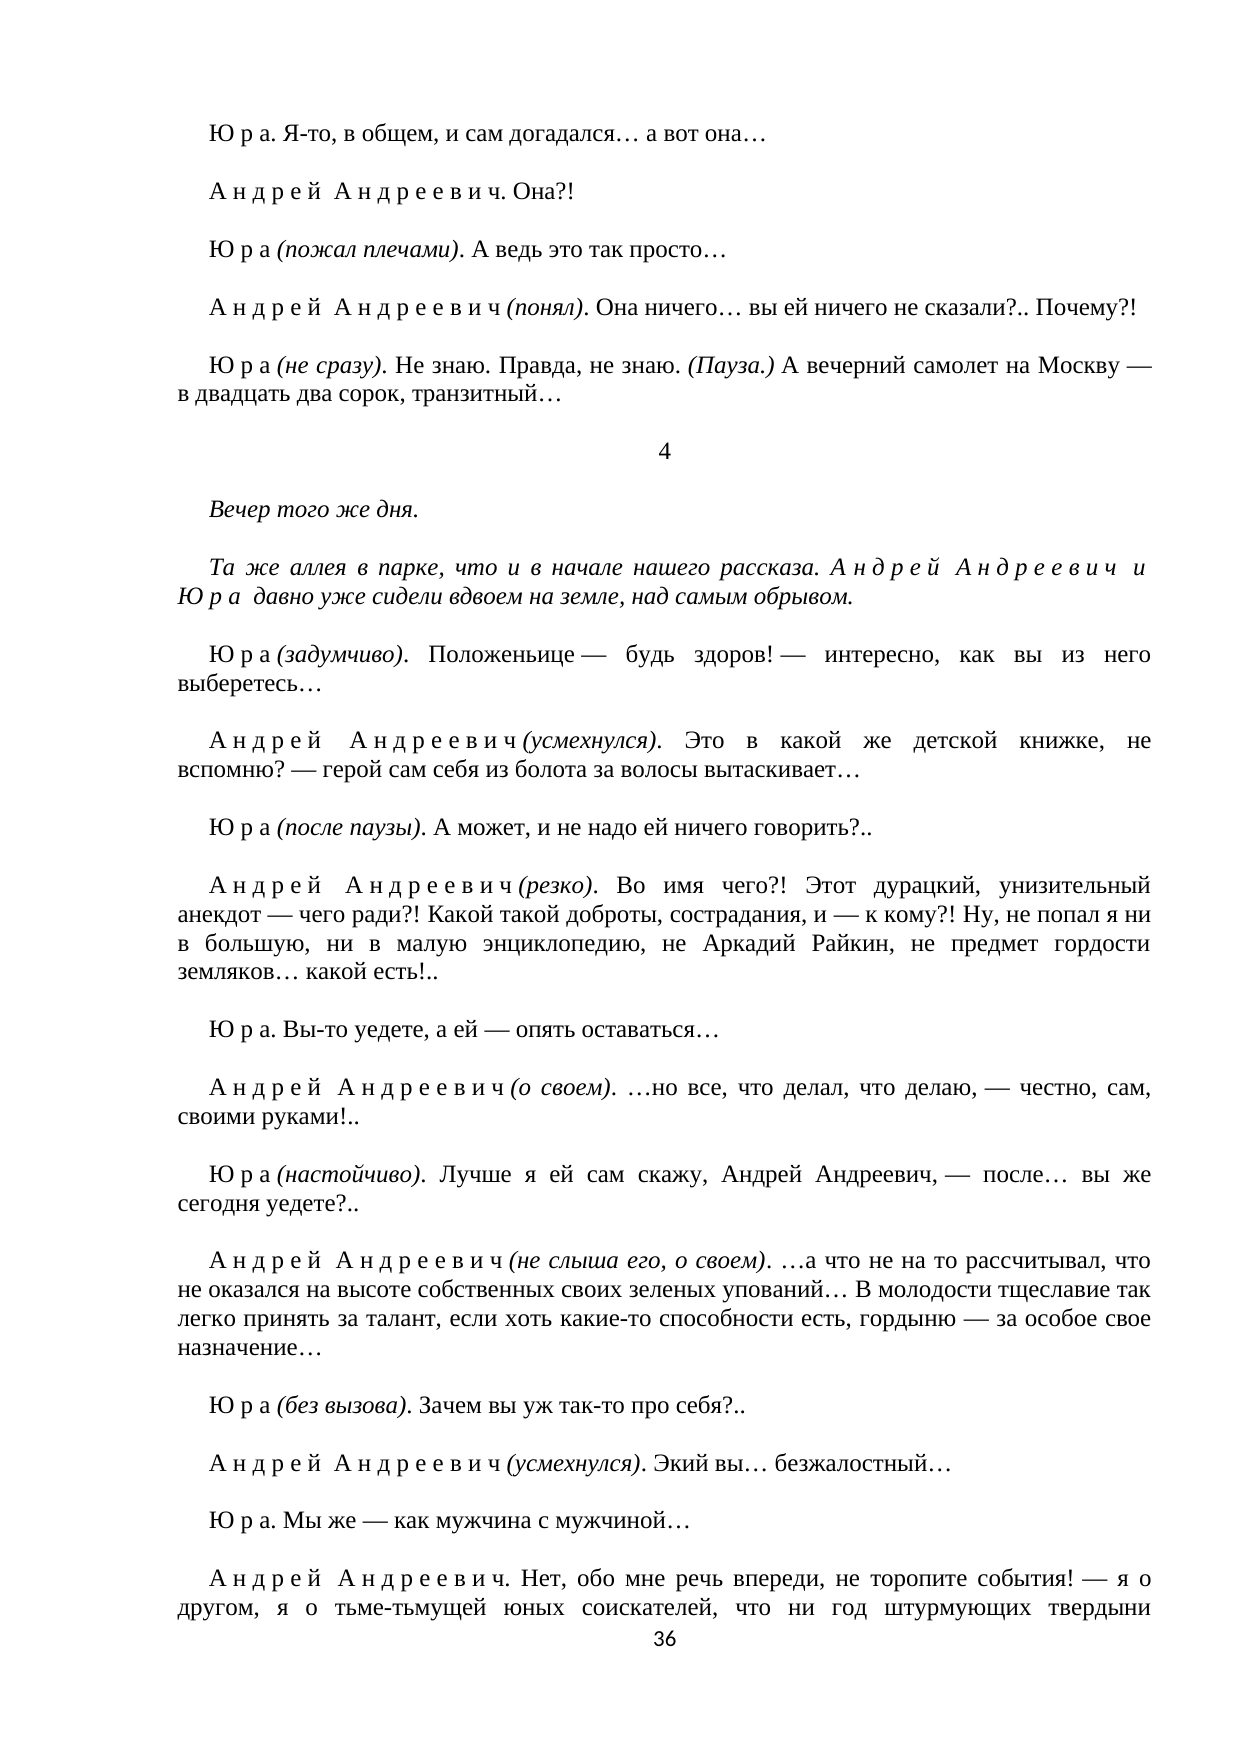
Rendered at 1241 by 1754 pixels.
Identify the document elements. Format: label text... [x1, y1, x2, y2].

text Та же аллея в парке, что и в начале нашего рассказа. А н д р е й А н д р е е в и ч и Ю р а давно уже сидели вдвоем на земле, над самым обрывом. [177, 552, 1152, 610]
text А н д р е й А н д р е е в и ч (усмехнулся). Это в какой же детской книжке, не вспомню? — герой сам себя из болота за волосы вытаскивает… [177, 726, 1152, 783]
text Ю р а. Мы же — как мужчина с мужчиной… [177, 1506, 1152, 1534]
text 4 [177, 436, 1152, 465]
text А н д р е й А н д р е е в и ч (усмехнулся). Экий вы… безжалостный… [177, 1448, 1152, 1476]
text А н д р е й А н д р е е в и ч (не слыша его, о своем). …а что не на то рассчитывал, что не оказался на высоте собственных своих зеленых упований… В молодости тщеславие так легко принять за талант, если хоть какие-то способности есть, гордыню — за особое свое назначение… [177, 1246, 1152, 1361]
text Ю р а (задумчиво). Положеньице — будь здоров! — интересно, как вы из него выберетесь… [177, 639, 1152, 696]
text Ю р а (пожал плечами). А ведь это так просто… [177, 234, 1152, 263]
text Ю р а (без вызова). Зачем вы уж так-то про себя?.. [177, 1390, 1152, 1418]
text Вечер того же дня. [177, 494, 1152, 523]
text А н д р е й А н д р е е в и ч (понял). Она ничего… вы ей ничего не сказали?.. Почему?! [177, 292, 1152, 321]
text Ю р а (не сразу). Не знаю. Правда, не знаю. (Пауза.) А вечерний самолет на Москву — в двадцать два сорок, транзитный… [177, 350, 1152, 407]
text А н д р е й А н д р е е в и ч (о своем). …но все, что делал, что делаю, — честно, сам, своими руками!.. [177, 1072, 1152, 1130]
text Ю р а. Я-то, в общем, и сам догадался… а вот она… [177, 118, 1152, 147]
text Ю р а (настойчиво). Лучше я ей сам скажу, Андрей Андреевич, — после… вы же сегодня уедете?.. [177, 1159, 1152, 1216]
text А н д р е й А н д р е е в и ч. Она?! [177, 176, 1152, 205]
text Ю р а (после паузы). А может, и не надо ей ничего говорить?.. [177, 812, 1152, 841]
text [177, 1563, 1152, 1621]
text А н д р е й А н д р е е в и ч (резко). Во имя чего?! Этот дурацкий, унизительный анекдот — чего ради?! Какой такой доброты, сострадания, и — к кому?! Ну, не попал я ни в большую, ни в малую энциклопедию, не Аркадий Райкин, не предмет гордости земляков… какой есть!.. [177, 870, 1152, 985]
text Ю р а. Вы-то уедете, а ей — опять оставаться… [177, 1014, 1152, 1043]
